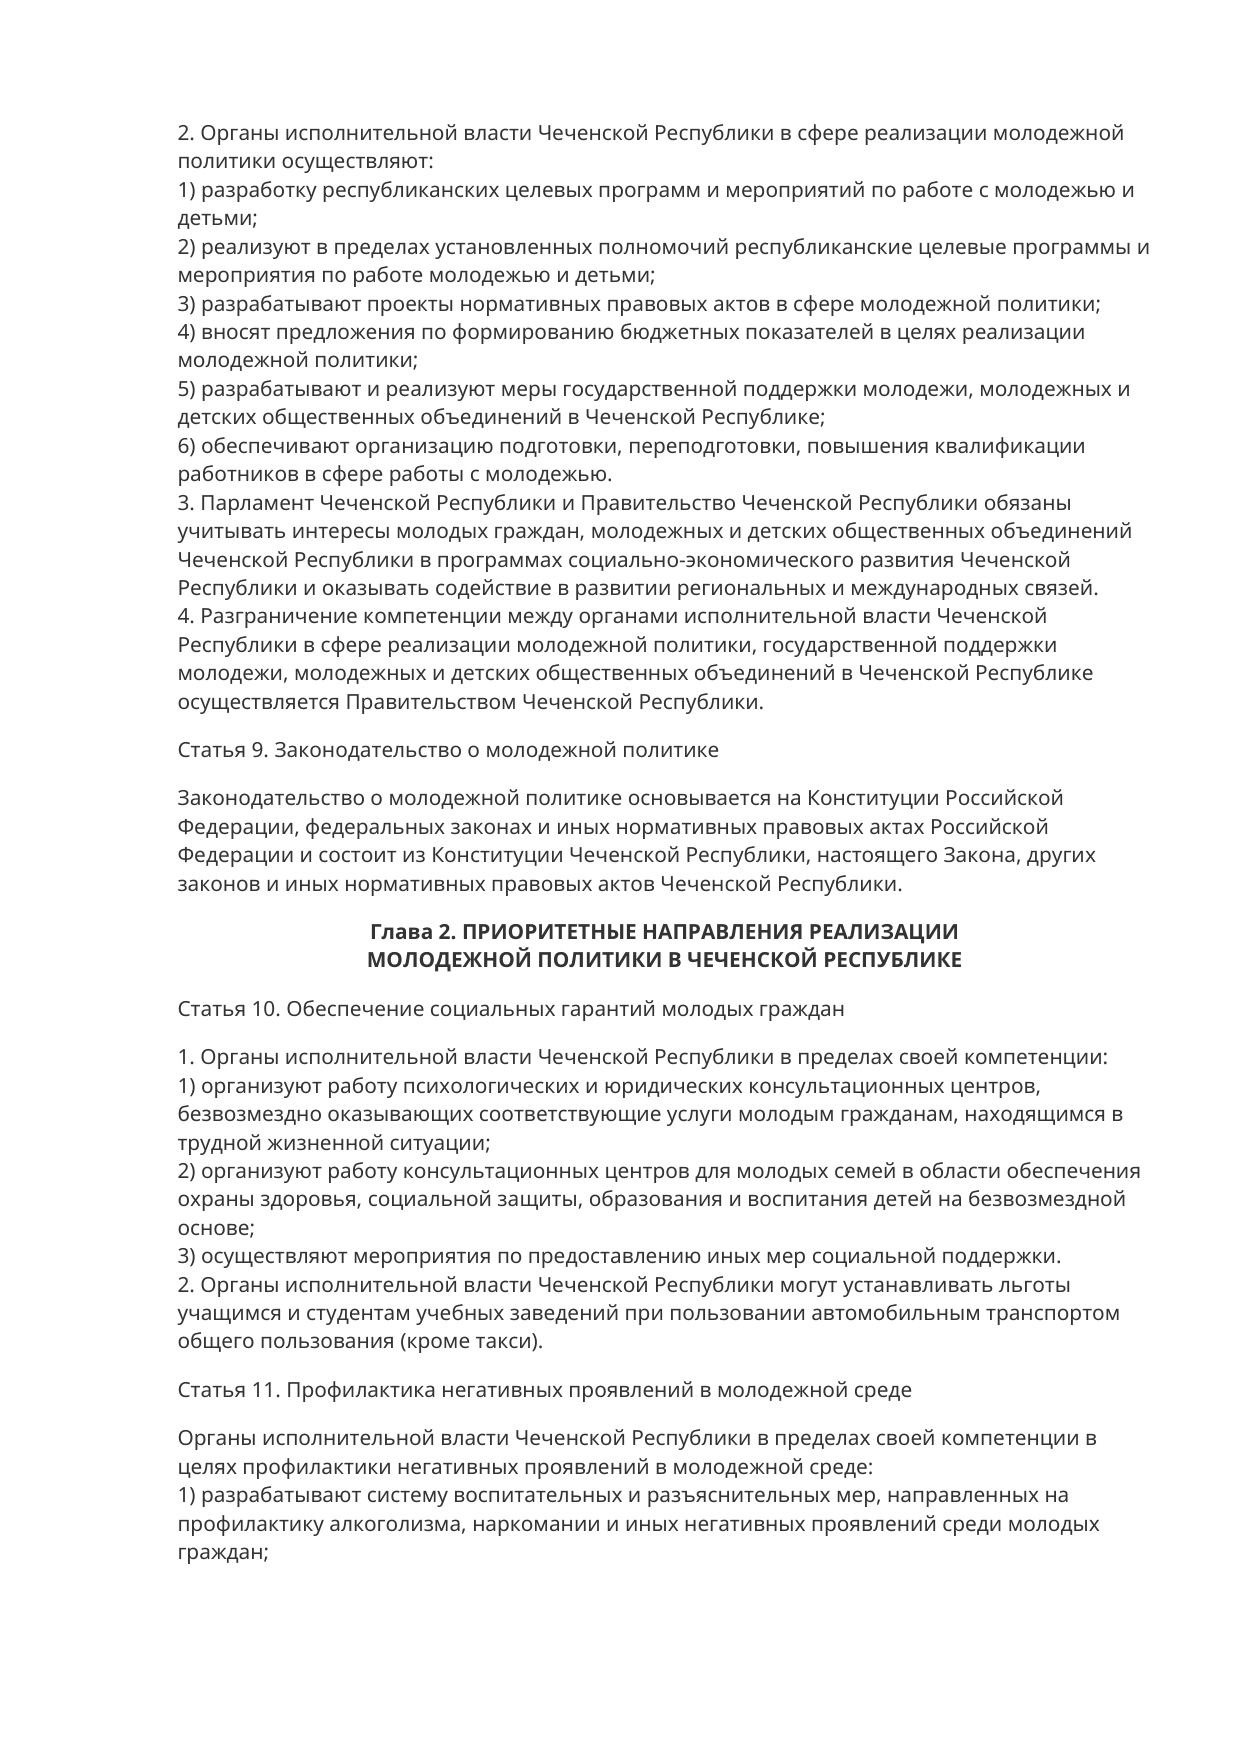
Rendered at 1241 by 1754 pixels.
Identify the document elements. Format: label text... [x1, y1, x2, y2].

text 1. Органы исполнительной власти Чеченской Республики в пределах своей компетенции: [177, 1042, 1152, 1071]
text Органы исполнительной власти Чеченской Республики в пределах своей компетенции в целях профилактики негативных проявлений в молодежной среде: [177, 1423, 1152, 1480]
text Законодательство о молодежной политике основывается на Конституции Российской Федерации, федеральных законах и иных нормативных правовых актах Российской Федерации и состоит из Конституции Чеченской Республики, настоящего Закона, других законов и иных нормативных правовых актов Чеченской Республики. [177, 783, 1152, 897]
text 2) реализуют в пределах установленных полномочий республиканские целевые программы и мероприятия по работе молодежью и детьми; [177, 232, 1152, 289]
text 3. Парламент Чеченской Республики и Правительство Чеченской Республики обязаны учитывать интересы молодых граждан, молодежных и детских общественных объединений Чеченской Республики в программах социально-экономического развития Чеченской Республики и оказывать содействие в развитии региональных и международных связей. [177, 488, 1152, 602]
text 1) разработку республиканских целевых программ и мероприятий по работе с молодежью и детьми; [177, 175, 1152, 232]
text 3) осуществляют мероприятия по предоставлению иных мер социальной поддержки. [177, 1241, 1152, 1270]
text 2. Органы исполнительной власти Чеченской Республики в сфере реализации молодежной политики осуществляют: [177, 118, 1152, 175]
text 2. Органы исполнительной власти Чеченской Республики могут устанавливать льготы учащимся и студентам учебных заведений при пользовании автомобильным транспортом общего пользования (кроме такси). [177, 1270, 1152, 1355]
text 1) разрабатывают систему воспитательных и разъяснительных мер, направленных на профилактику алкоголизма, наркомании и иных негативных проявлений среди молодых граждан; [177, 1480, 1152, 1566]
text Статья 9. Законодательство о молодежной политике [177, 735, 1152, 764]
text 2) организуют работу консультационных центров для молодых семей в области обеспечения охраны здоровья, социальной защиты, образования и воспитания детей на безвозмездной основе; [177, 1156, 1152, 1241]
text 4. Разграничение компетенции между органами исполнительной власти Чеченской Республики в сфере реализации молодежной политики, государственной поддержки молодежи, молодежных и детских общественных объединений в Чеченской Республике осуществляется Правительством Чеченской Республики. [177, 602, 1152, 715]
text 1) организуют работу психологических и юридических консультационных центров, безвозмездно оказывающих соответствующие услуги молодым гражданам, находящимся в трудной жизненной ситуации; [177, 1071, 1152, 1156]
text 4) вносят предложения по формированию бюджетных показателей в целях реализации молодежной политики; [177, 317, 1152, 374]
text МОЛОДЕЖНОЙ ПОЛИТИКИ В ЧЕЧЕНСКОЙ РЕСПУБЛИКЕ [177, 946, 1152, 974]
text Статья 11. Профилактика негативных проявлений в молодежной среде [177, 1375, 1152, 1403]
text Глава 2. ПРИОРИТЕТНЫЕ НАПРАВЛЕНИЯ РЕАЛИЗАЦИИ [177, 917, 1152, 946]
text Статья 10. Обеспечение социальных гарантий молодых граждан [177, 994, 1152, 1022]
text 5) разрабатывают и реализуют меры государственной поддержки молодежи, молодежных и детских общественных объединений в Чеченской Республике; [177, 374, 1152, 431]
text 3) разрабатывают проекты нормативных правовых актов в сфере молодежной политики; [177, 289, 1152, 317]
text 6) обеспечивают организацию подготовки, переподготовки, повышения квалификации работников в сфере работы с молодежью. [177, 431, 1152, 488]
